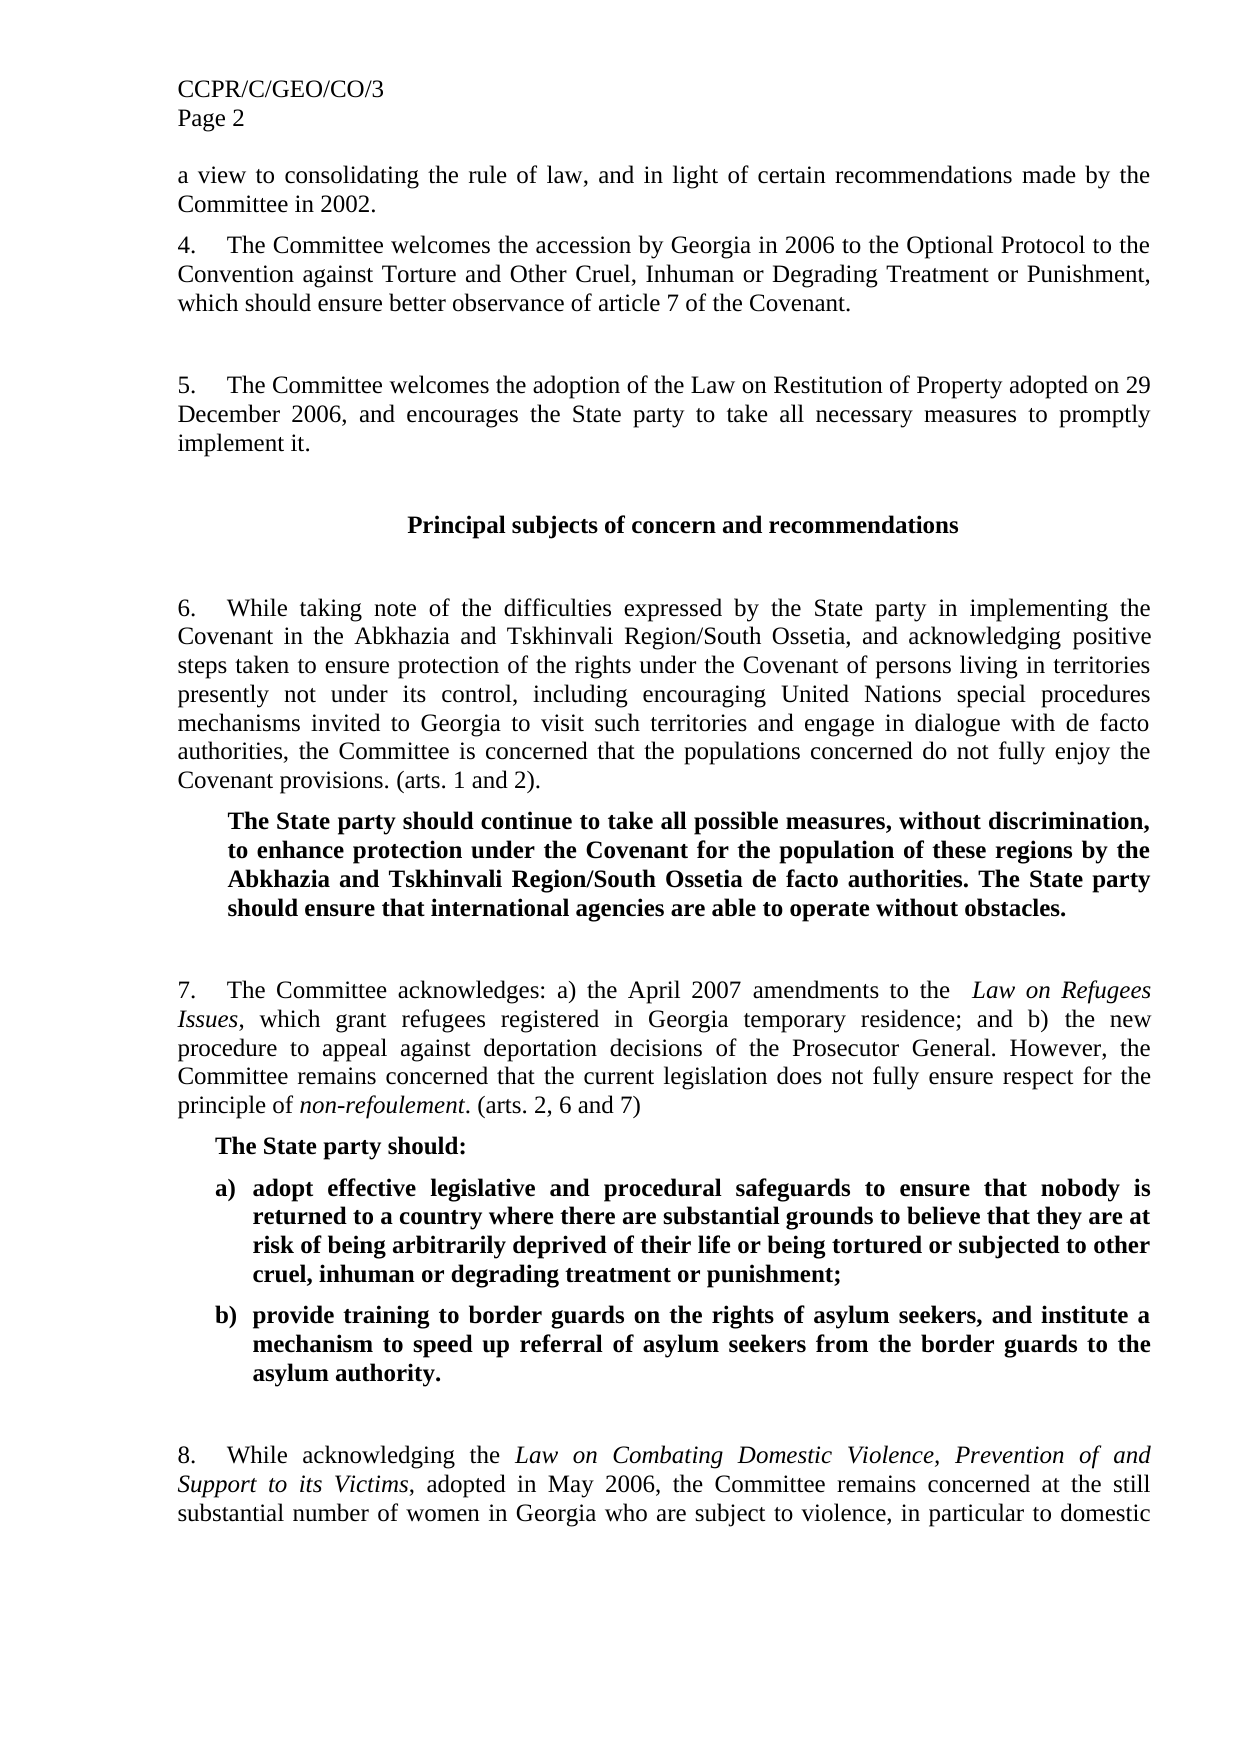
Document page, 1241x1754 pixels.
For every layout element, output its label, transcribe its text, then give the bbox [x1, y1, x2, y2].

list The Committee welcomes the accession by Georgia in 2006 to the Optional Protocol to the Convention against Torture and Other Cruel, Inhuman or Degrading Treatment or Punishment, which should ensure better observance of article 7 of the Covenant. [177, 230, 1152, 316]
list The Committee acknowledges: a) the April 2007 amendments to the Law on Refugees Issues, which grant refugees registered in Georgia temporary residence; and b) the new procedure to appeal against deportation decisions of the Prosecutor General. However, the Committee remains concerned that the current legislation does not fully ensure respect for the principle of non-refoulement. (arts. 2, 6 and 7) [177, 975, 1152, 1119]
text Principal subjects of concern and recommendations [215, 510, 1152, 539]
text The State party should continue to take all possible measures, without discrimination, to enhance protection under the Covenant for the population of these regions by the Abkhazia and Tskhinvali Region/South Ossetia de facto authorities. The State party should ensure that international agencies are able to operate without obstacles. [227, 806, 1152, 921]
list adopt effective legislative and procedural safeguards to ensure that nobody is returned to a country where there are substantial grounds to believe that they are at risk of being arbitrarily deprived of their life or being tortured or subjected to other cruel, inhuman or degrading treatment or punishment; [215, 1173, 1152, 1288]
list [177, 160, 1152, 218]
list While taking note of the difficulties expressed by the State party in implementing the Covenant in the Abkhazia and Tskhinvali Region/South Ossetia, and acknowledging positive steps taken to ensure protection of the rights under the Covenant of persons living in territories presently not under its control, including encouraging United Nations special procedures mechanisms invited to Georgia to visit such territories and engage in dialogue with de facto authorities, the Committee is concerned that the populations concerned do not fully enjoy the Covenant provisions. (arts. 1 and 2). [177, 593, 1152, 794]
list The Committee welcomes the adoption of the Law on Restitution of Property adopted on 29 December 2006, and encourages the State party to take all necessary measures to promptly implement it. [177, 370, 1152, 456]
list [177, 1440, 1152, 1526]
list provide training to border guards on the rights of asylum seekers, and institute a mechanism to speed up referral of asylum seekers from the border guards to the asylum authority. [215, 1300, 1152, 1386]
text The State party should: [177, 1131, 1152, 1160]
